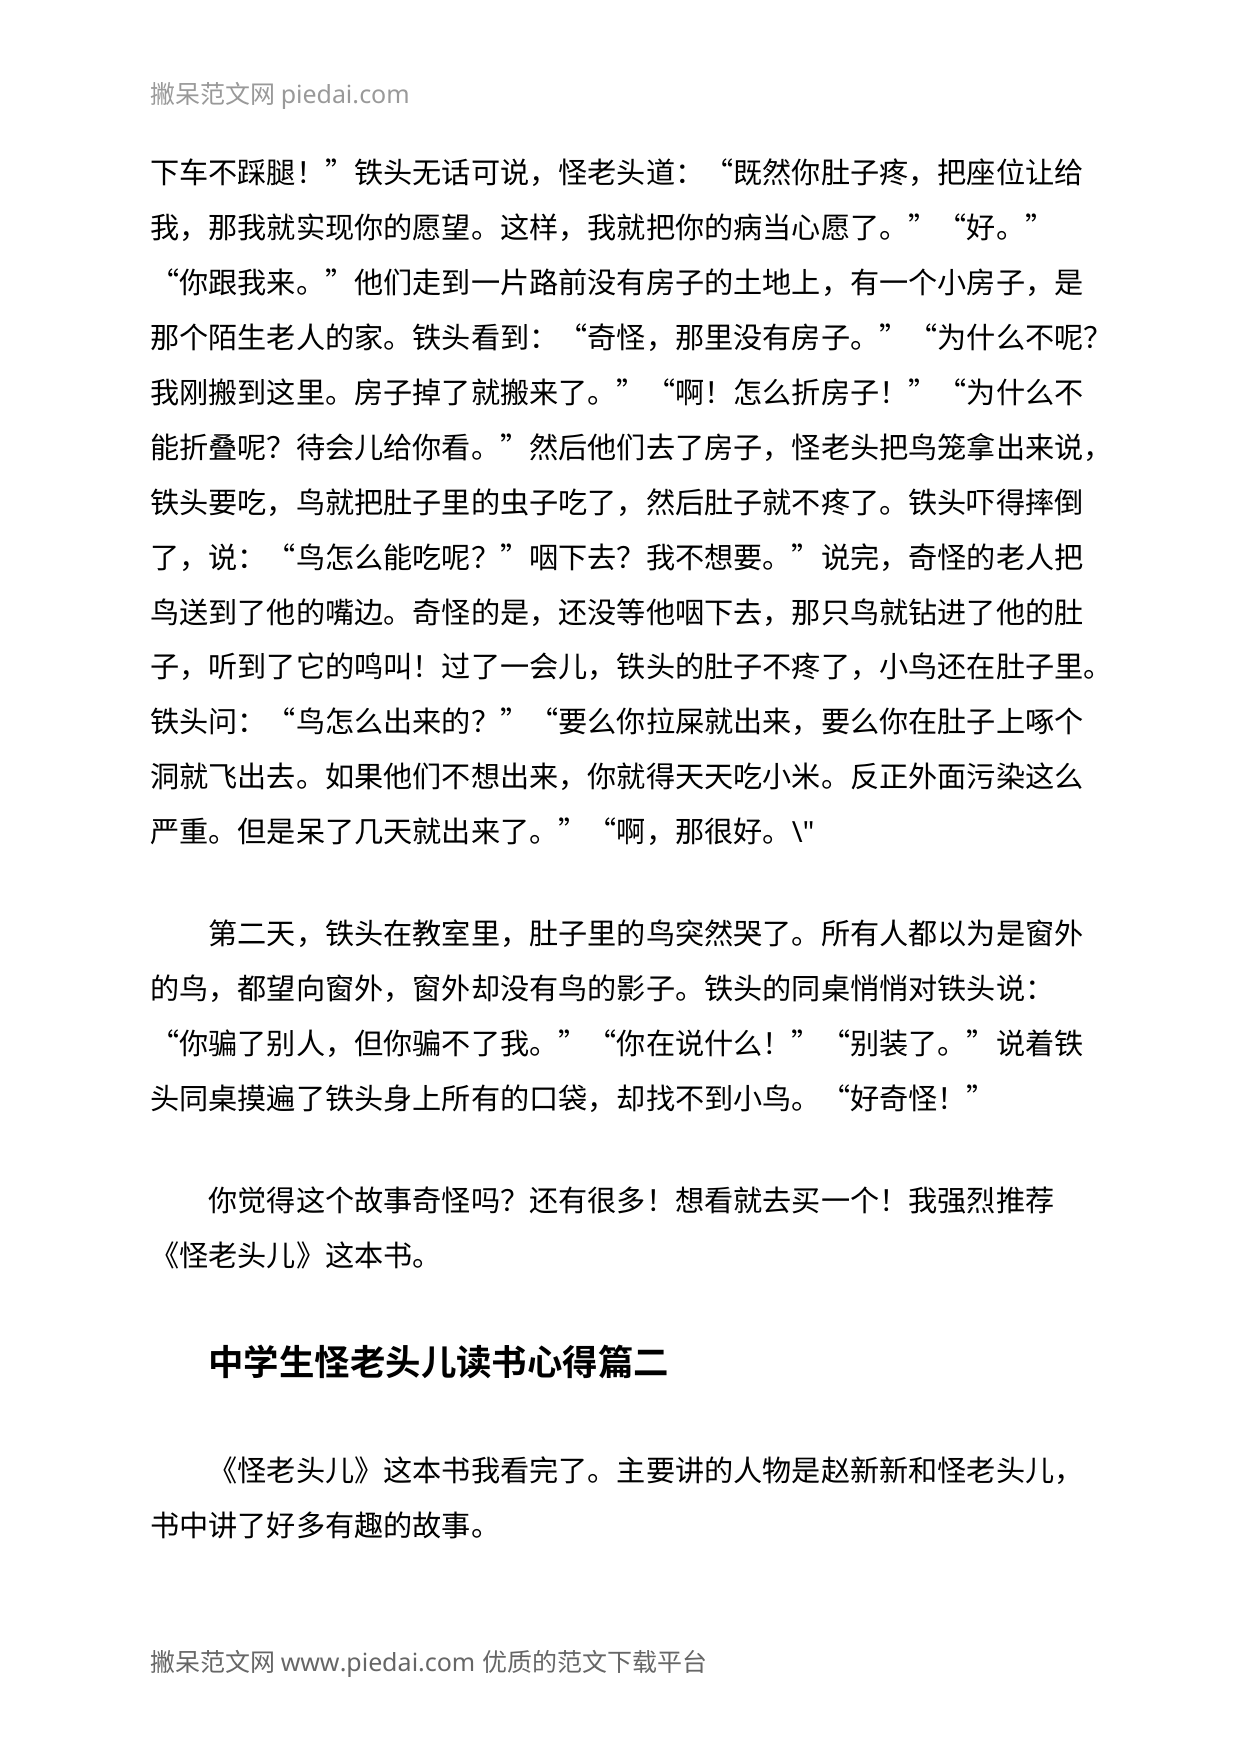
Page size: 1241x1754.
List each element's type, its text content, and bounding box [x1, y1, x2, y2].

text 你觉得这个故事奇怪吗？还有很多！想看就去买一个！我强烈推荐《怪老头儿》这本书。 [150, 1177, 1090, 1274]
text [150, 150, 1090, 851]
text 第二天，铁头在教室里，肚子里的鸟突然哭了。所有人都以为是窗外的鸟，都望向窗外，窗外却没有鸟的影子。铁头的同桌悄悄对铁头说：“你骗了别人，但你骗不了我。”“你在说什么！”“别装了。”说着铁头同桌摸遍了铁头身上所有的口袋，却找不到小鸟。“好奇怪！” [150, 911, 1090, 1118]
text 中学生怪老头儿读书心得篇二 [150, 1334, 1090, 1385]
text 《怪老头儿》这本书我看完了。主要讲的人物是赵新新和怪老头儿，书中讲了好多有趣的故事。 [150, 1447, 1090, 1544]
